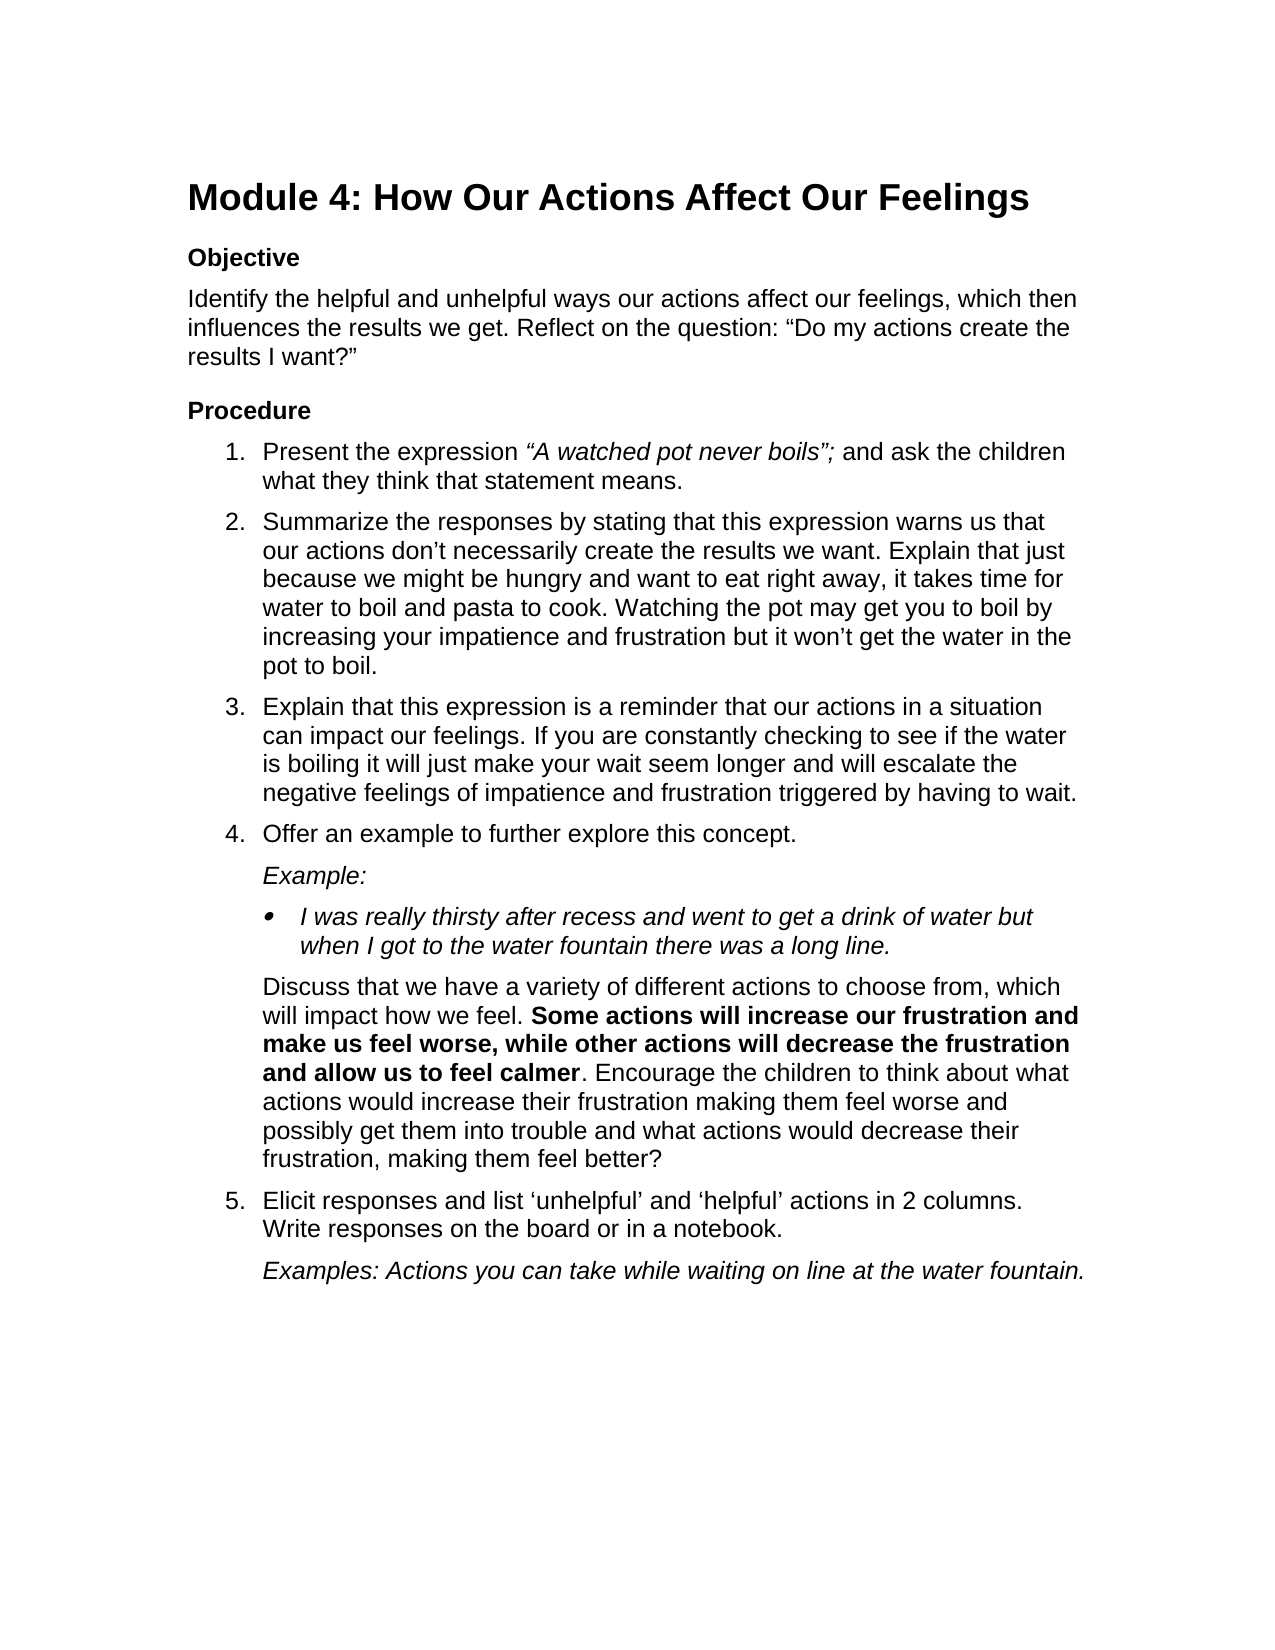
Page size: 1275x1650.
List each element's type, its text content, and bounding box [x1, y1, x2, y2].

list Offer an example to further explore this concept. [225, 819, 1087, 848]
text Procedure [187, 396, 1087, 424]
list Explain that this expression is a reminder that our actions in a situation can impact our feelings. If you are constantly checking to see if the water is boiling it will just make your wait seem longer and will escalate the negative feelings of impatience and frustration triggered by having to wait. [225, 692, 1087, 807]
text Identify the helpful and unhelpful ways our actions affect our feelings, which then influences the results we get. Reflect on the question: “Do my actions create the results I want?” [187, 284, 1087, 371]
text Examples: Actions you can take while waiting on line at the water fountain. [262, 1256, 1087, 1284]
list Summarize the responses by stating that this expression warns us that our actions don’t necessarily create the results we want. Explain that just because we might be hungry and want to eat right away, it takes time for water to boil and pasta to cook. Watching the pot may get you to boil by increasing your impatience and frustration but it won’t get the water in the pot to boil. [225, 507, 1087, 679]
list I was really thirsty after recess and went to get a drink of water but when I got to the water fountain there was a long line. [262, 902, 1087, 959]
subtitle Module 4: How Our Actions Affect Our Feelings [187, 175, 1087, 218]
text Example: [262, 861, 1087, 889]
list Elicit responses and list ‘unhelpful’ and ‘helpful’ actions in 2 columns. Write responses on the board or in a notebook. [225, 1186, 1087, 1243]
text Objective [187, 243, 1087, 272]
text Discuss that we have a variety of different actions to choose from, which will impact how we feel. Some actions will increase our frustration and make us feel worse, while other actions will decrease the frustration and allow us to feel calmer. Encourage the children to think about what actions would increase their frustration making them feel worse and possibly get them into trouble and what actions would decrease their frustration, making them feel better? [262, 972, 1087, 1173]
list Present the expression “A watched pot never boils”; and ask the children what they think that statement means. [225, 437, 1087, 494]
